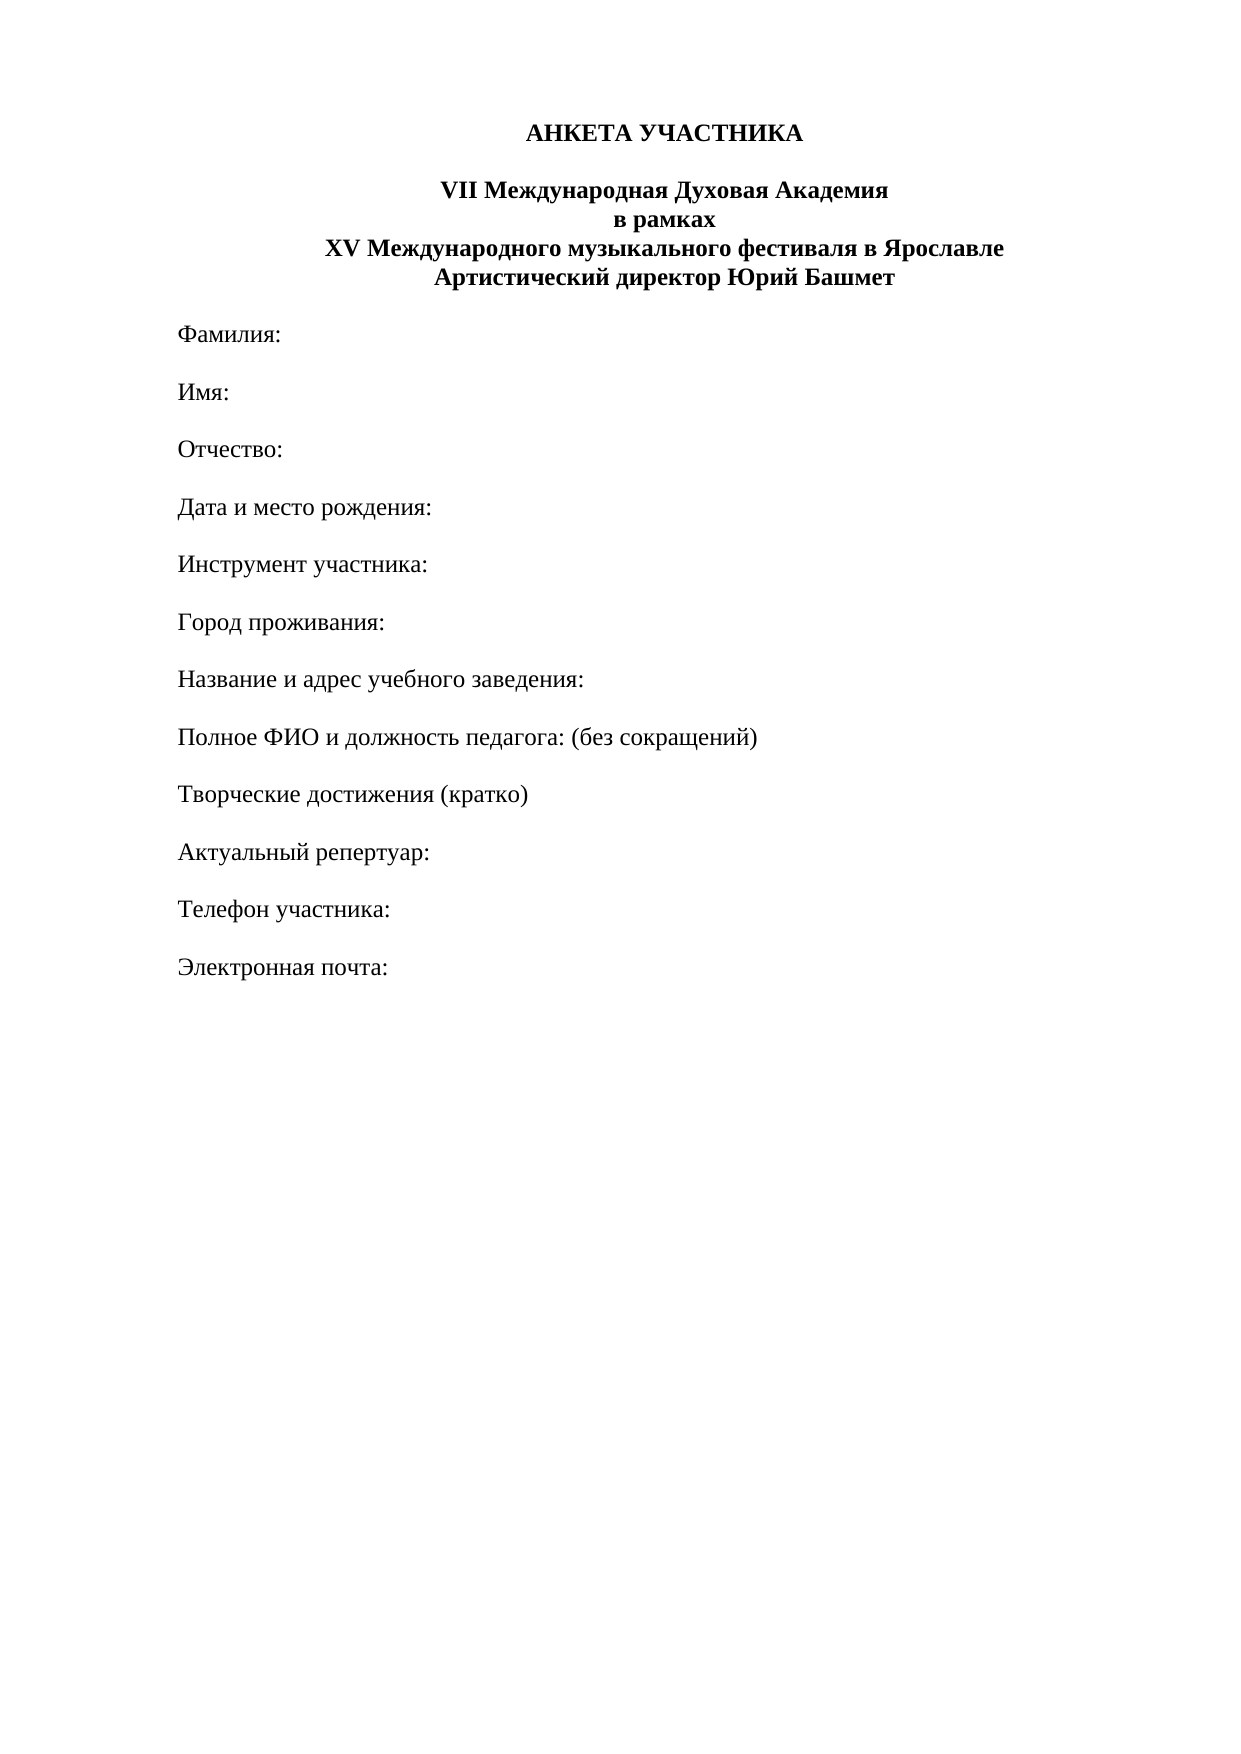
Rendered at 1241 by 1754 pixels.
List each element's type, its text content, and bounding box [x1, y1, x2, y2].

text в рамках [177, 204, 1152, 233]
text Актуальный репертуар: [177, 837, 1152, 866]
text Город проживания: [177, 607, 1152, 636]
text Полное ФИО и должность педагога: (без сокращений) [177, 722, 1152, 751]
text XV Международного музыкального фестиваля в Ярославле [177, 233, 1152, 262]
text Название и адрес учебного заведения: [177, 664, 1152, 693]
text Имя: [177, 377, 1152, 406]
text Электронная почта: [177, 952, 1152, 981]
text Телефон участника: [177, 894, 1152, 923]
text АНКЕТА УЧАСТНИКА [177, 118, 1152, 147]
text Инструмент участника: [177, 549, 1152, 578]
text Отчество: [177, 434, 1152, 463]
text Дата и место рождения: [177, 492, 1152, 521]
text VII Международная Духовая Академия [177, 176, 1152, 204]
text Творческие достижения (кратко) [177, 779, 1152, 808]
text Фамилия: [177, 319, 1152, 348]
text Артистический директор Юрий Башмет [177, 262, 1152, 291]
